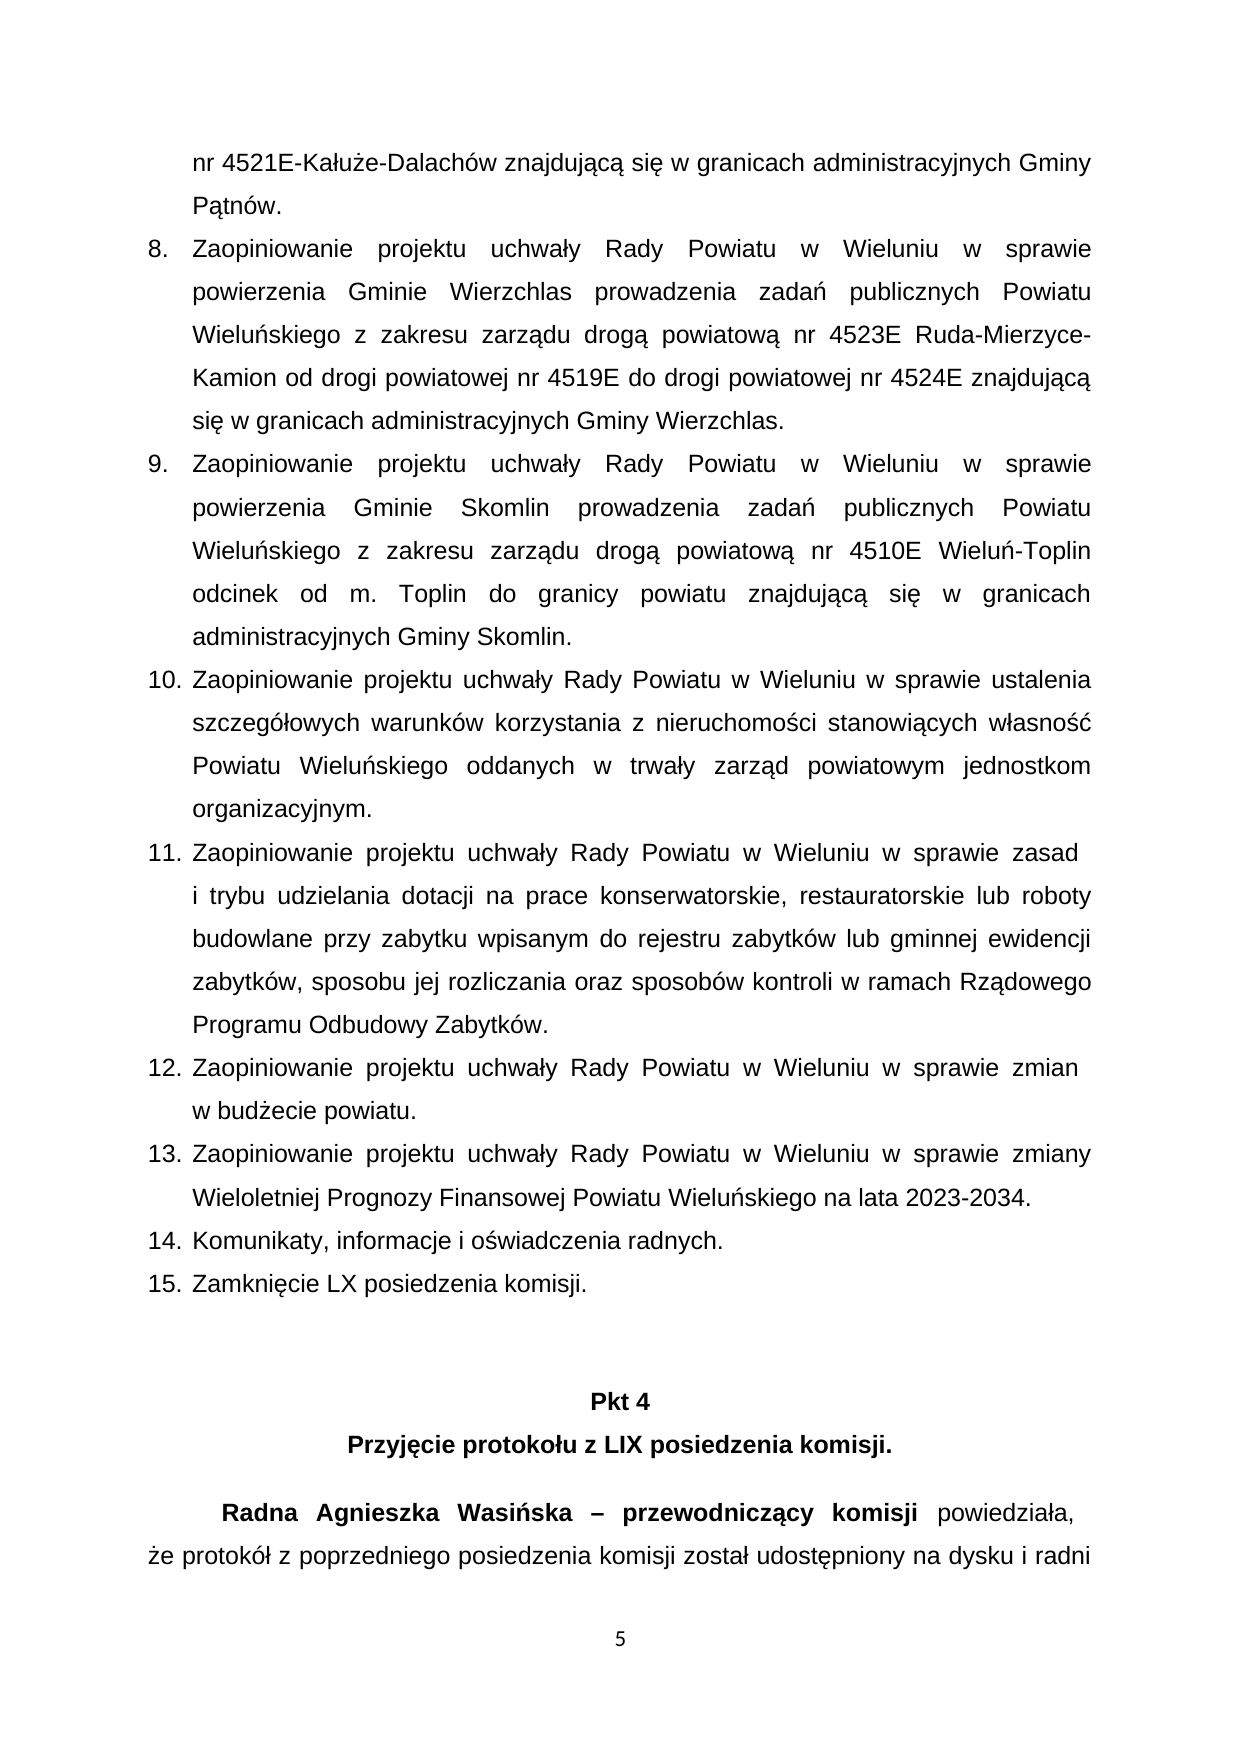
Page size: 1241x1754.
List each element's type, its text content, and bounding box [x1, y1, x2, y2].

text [148, 1498, 1093, 1570]
list Zaopiniowanie projektu uchwały Rady Powiatu w Wieluniu w sprawie ustalenia szczegółowych warunków korzystania z nieruchomości stanowiących własność Powiatu Wieluńskiego oddanych w trwały zarząd powiatowym jednostkom organizacyjnym. [148, 665, 1093, 823]
text Przyjęcie protokołu z LIX posiedzenia komisji. [148, 1430, 1093, 1459]
list Zaopiniowanie projektu uchwały Rady Powiatu w Wieluniu w sprawie zmiany Wieloletniej Prognozy Finansowej Powiatu Wieluńskiego na lata 2023-2034. [148, 1139, 1093, 1211]
list Zamknięcie LX posiedzenia komisji. [148, 1269, 1093, 1298]
list Zaopiniowanie projektu uchwały Rady Powiatu w Wieluniu w sprawie zmian w budżecie powiatu. [148, 1053, 1093, 1125]
list Komunikaty, informacje i oświadczenia radnych. [148, 1226, 1093, 1254]
list Zaopiniowanie projektu uchwały Rady Powiatu w Wieluniu w sprawie zasad i trybu udzielania dotacji na prace konserwatorskie, restauratorskie lub roboty budowlane przy zabytku wpisanym do rejestru zabytków lub gminnej ewidencji zabytków, sposobu jej rozliczania oraz sposobów kontroli w ramach Rządowego Programu Odbudowy Zabytków. [148, 838, 1093, 1039]
list Zaopiniowanie projektu uchwały Rady Powiatu w Wieluniu w sprawie powierzenia Gminie Skomlin prowadzenia zadań publicznych Powiatu Wieluńskiego z zakresu zarządu drogą powiatową nr 4510E Wieluń-Toplin odcinek od m. Toplin do granicy powiatu znajdującą się w granicach administracyjnych Gminy Skomlin. [148, 449, 1093, 651]
list Zaopiniowanie projektu uchwały Rady Powiatu w Wieluniu w sprawie powierzenia Gminie Wierzchlas prowadzenia zadań publicznych Powiatu Wieluńskiego z zakresu zarządu drogą powiatową nr 4523E Ruda-Mierzyce-Kamion od drogi powiatowej nr 4519E do drogi powiatowej nr 4524E znajdującą się w granicach administracyjnych Gminy Wierzchlas. [148, 234, 1093, 435]
text Pkt 4 [148, 1387, 1093, 1416]
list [148, 148, 1093, 219]
